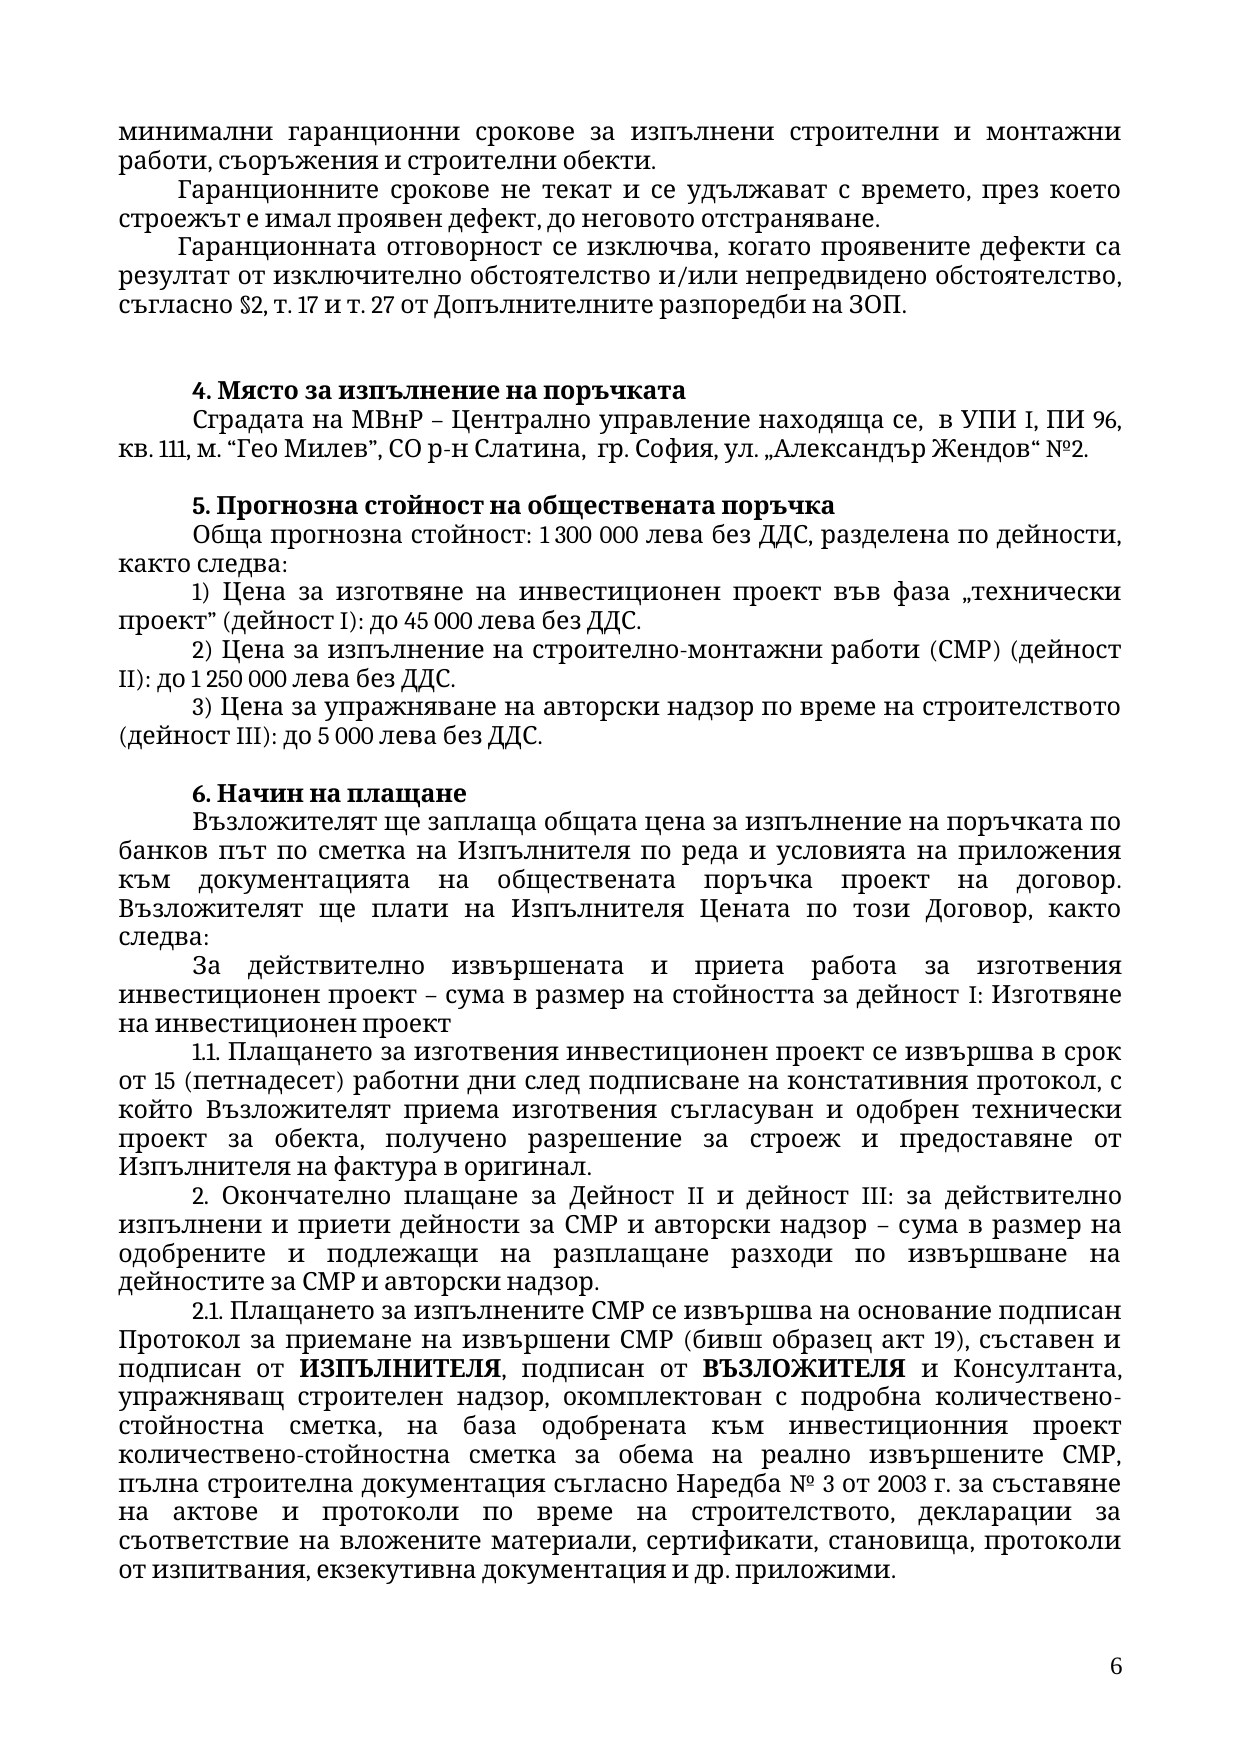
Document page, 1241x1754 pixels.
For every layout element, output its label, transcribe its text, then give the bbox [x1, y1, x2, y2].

text 6. Начин на плащане [118, 779, 1122, 808]
text 2.1. Плащането за изпълнените СМР се извършва на основание подписан Протокол за приемане на извършени СМР (бивш образец акт 19), съставен и подписан от ИЗПЪЛНИТЕЛЯ, подписан от ВЪЗЛОЖИТЕЛЯ и Консултанта, упражняващ строителен надзор, окомплектован с подробна количествено-стойностна сметка, на база одобрената към инвестиционния проект количествено-стойностна сметка за обема на реално извършените СМР, пълна строителна документация съгласно Наредба № 3 от 2003 г. за съставяне на актове и протоколи по време на строителството, декларации за съответствие на вложените материали, сертификати, становища, протоколи от изпитвания, екзекутивна документация и др. приложими. [118, 1297, 1122, 1584]
list 4. Място за изпълнение на поръчката [118, 377, 1122, 406]
text Сградата на МВнР – Централно управление находяща се, в УПИ I, ПИ 96, кв. 111, м. “Гео Милев”, СО р-н Слатина, гр. София, ул. „Александър Жендов“ №2. [118, 406, 1122, 463]
text Възложителят ще заплаща общата цена за изпълнение на поръчката по банков път по сметка на Изпълнителя по реда и условията на приложения към документацията на обществената поръчка проект на договор. Възложителят ще плати на Изпълнителя Цената по този Договор, както следва: [118, 808, 1122, 952]
text 2) Цена за изпълнение на строително-монтажни работи (СМР) (дейност II): до 1 250 000 лева без ДДС. [118, 636, 1122, 693]
text 2. Окончателно плащане за Дейност II и дейност III: за действително изпълнени и приети дейности за СМР и авторски надзор – сума в размер на одобрените и подлежащи на разплащане разходи по извършване на дейностите за СМР и авторски надзор. [118, 1182, 1122, 1297]
text 1) Цена за изготвяне на инвестиционен проект във фаза „технически проект” (дейност I): до 45 000 лева без ДДС. [118, 578, 1122, 636]
text 3) Цена за упражняване на авторски надзор по време на строителството (дейност III): до 5 000 лева без ДДС. [118, 693, 1122, 751]
text Обща прогнозна стойност: 1 300 000 лева без ДДС, разделена по дейности, както следва: [118, 521, 1122, 578]
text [118, 118, 1122, 176]
text Гаранционната отговорност се изключва, когато проявените дефекти са резултат от изключително обстоятелство и/или непредвидено обстоятелство, съгласно §2, т. 17 и т. 27 от Допълнителните разпоредби на ЗОП. [118, 233, 1122, 319]
text За действително извършената и приета работа за изготвения инвестиционен проект – сума в размер на стойността за дейност I: Изготвяне на инвестиционен проект [118, 952, 1122, 1038]
text 5. Прогнозна стойност на обществената поръчка [118, 492, 1122, 521]
text Гаранционните срокове не текат и се удължават с времето, през което строежът е имал проявен дефект, до неговото отстраняване. [118, 176, 1122, 233]
text 1.1. Плащането за изготвения инвестиционен проект се извършва в срок от 15 (петнадесет) работни дни след подписване на констативния протокол, с който Възложителят приема изготвения съгласуван и одобрен технически проект за обекта, получено разрешение за строеж и предоставяне от Изпълнителя на фактура в оригинал. [118, 1038, 1122, 1182]
